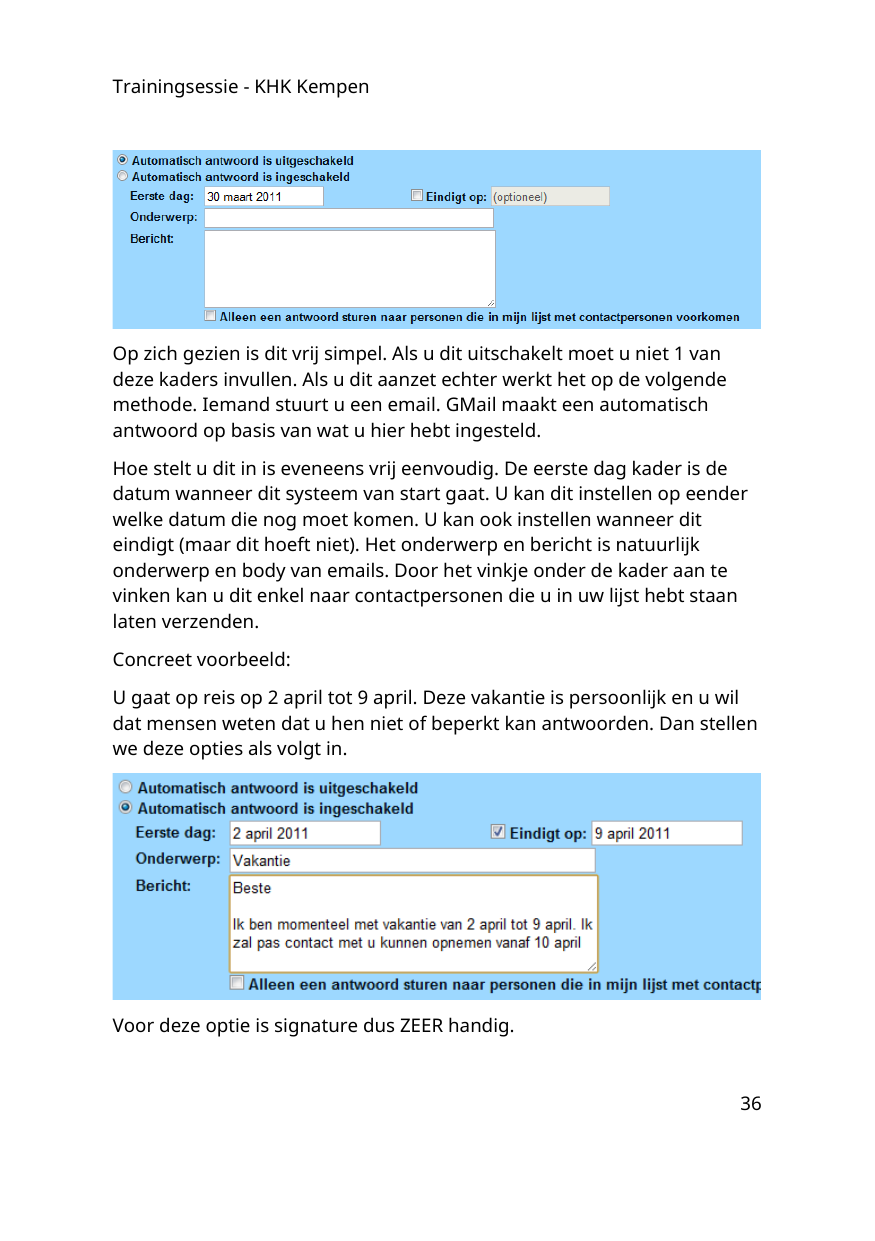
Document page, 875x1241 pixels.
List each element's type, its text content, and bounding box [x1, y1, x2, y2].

text Concreet voorbeeld: [112, 646, 762, 672]
text Hoe stelt u dit in is eveneens vrij eenvoudig. De eerste dag kader is de datum wanneer dit systeem van start gaat. U kan dit instellen op eender welke datum die nog moet komen. U kan ook instellen wanneer dit eindigt (maar dit hoeft niet). Het onderwerp en bericht is natuurlijk onderwerp en body van emails. Door het vinkje onder de kader aan te vinken kan u dit enkel naar contactpersonen die u in uw lijst hebt staan laten verzenden. [112, 455, 762, 634]
text Voor deze optie is signature dus ZEER handig. [112, 1012, 762, 1038]
picture [112, 773, 761, 1000]
text U gaat op reis op 2 april tot 9 april. Deze vakantie is persoonlijk en u wil dat mensen weten dat u hen niet of beperkt kan antwoorden. Dan stellen we deze opties als volgt in. [112, 684, 762, 761]
picture [112, 150, 761, 329]
text Op zich gezien is dit vrij simpel. Als u dit uitschakelt moet u niet 1 van deze kaders invullen. Als u dit aanzet echter werkt het op de volgende methode. Iemand stuurt u een email. GMail maakt een automatisch antwoord op basis van wat u hier hebt ingesteld. [112, 341, 762, 443]
